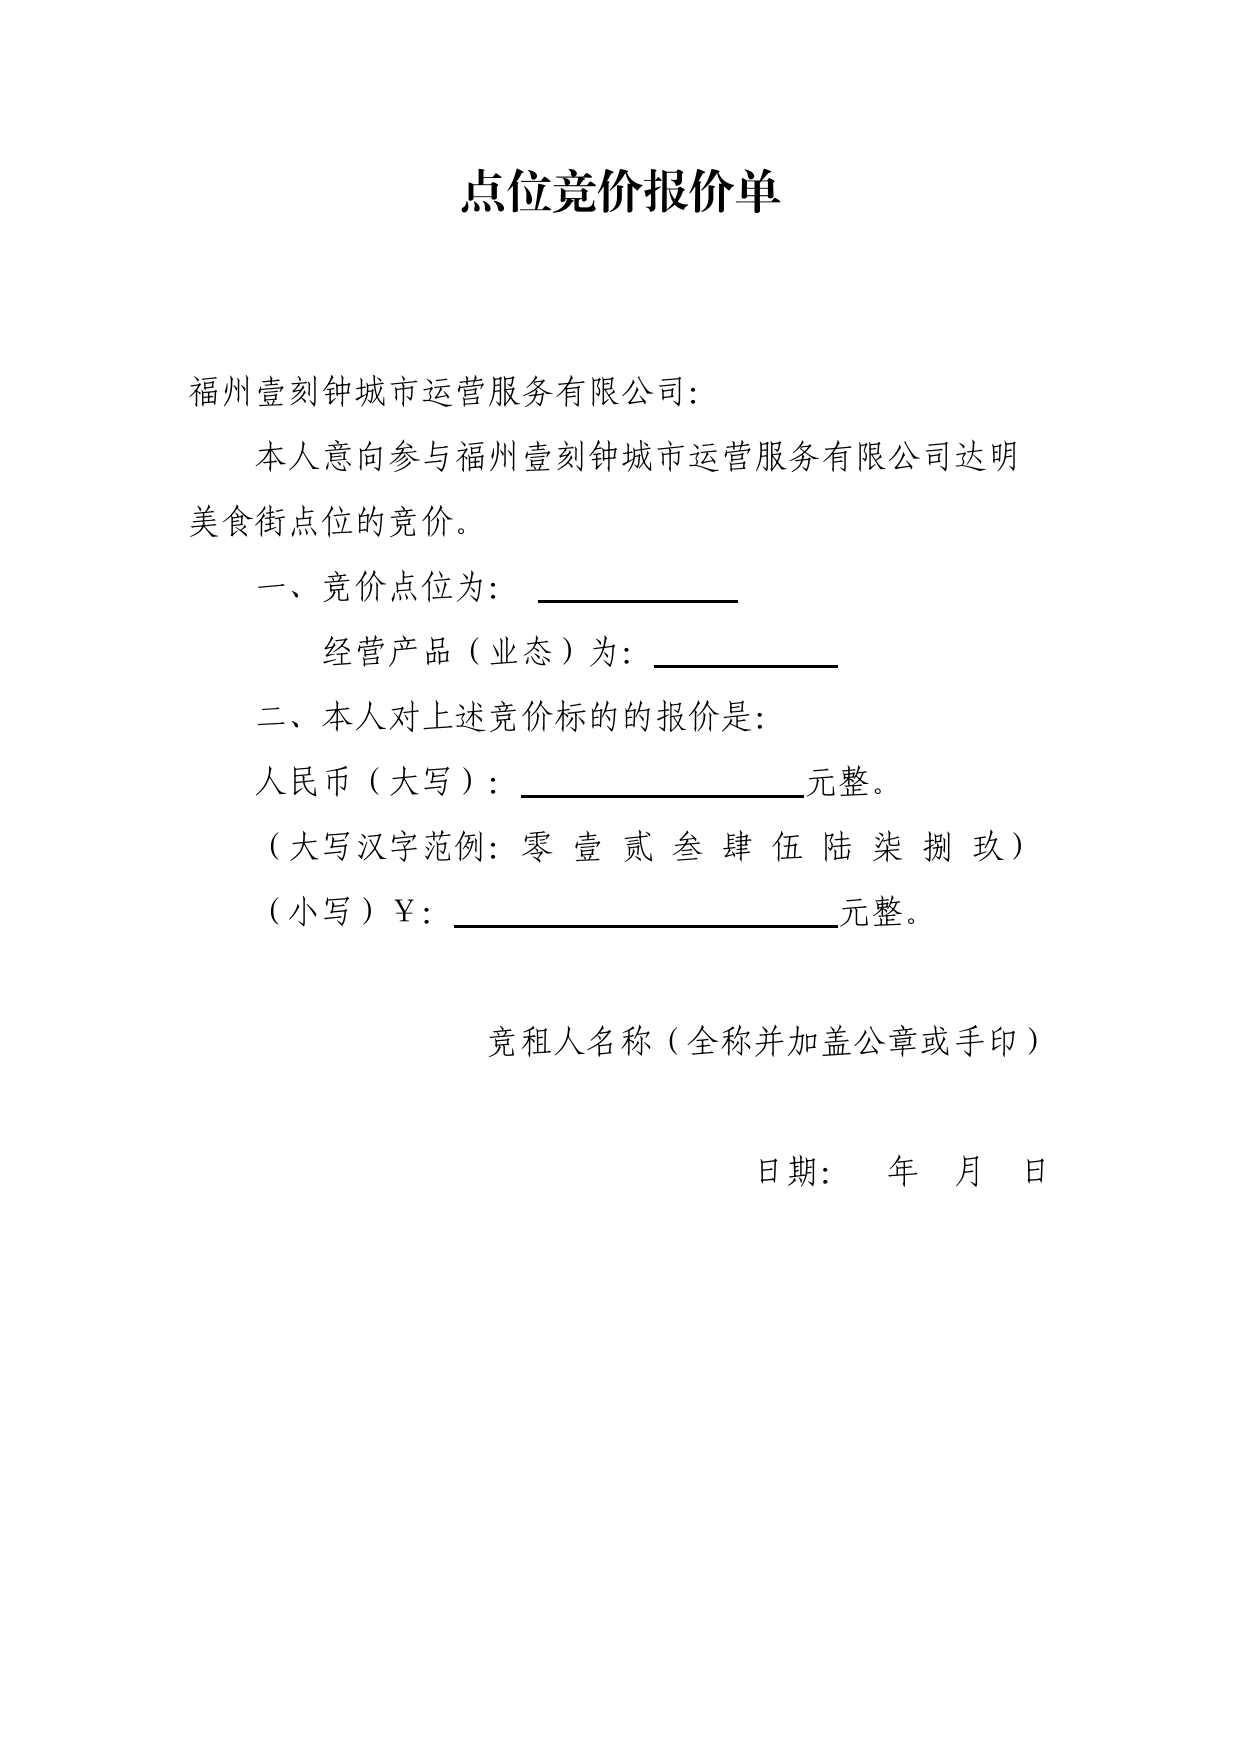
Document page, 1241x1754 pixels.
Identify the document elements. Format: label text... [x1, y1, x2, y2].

text （大写汉字范例：零 壹 贰 叁 肆 伍 陆 柒 捌 玖） [187, 812, 1053, 877]
text 福州壹刻钟城市运营服务有限公司： [187, 357, 1053, 422]
list 二、本人对上述竞价标的的报价是： [187, 682, 1053, 747]
text 一、竞价点位为： [187, 552, 1053, 617]
text （小写）￥： 元整。 [187, 877, 1053, 942]
text 竞租人名称（全称并加盖公章或手印） [187, 1007, 1053, 1072]
text 本人意向参与福州壹刻钟城市运营服务有限公司达明美食街点位的竞价。 [187, 422, 1053, 552]
text 经营产品（业态）为： [187, 617, 1053, 682]
text 点位竞价报价单 [187, 162, 1053, 227]
text 日期： 年 月 日 [187, 1137, 1053, 1202]
list 人民币（大写）： 元整。 [187, 747, 1053, 812]
